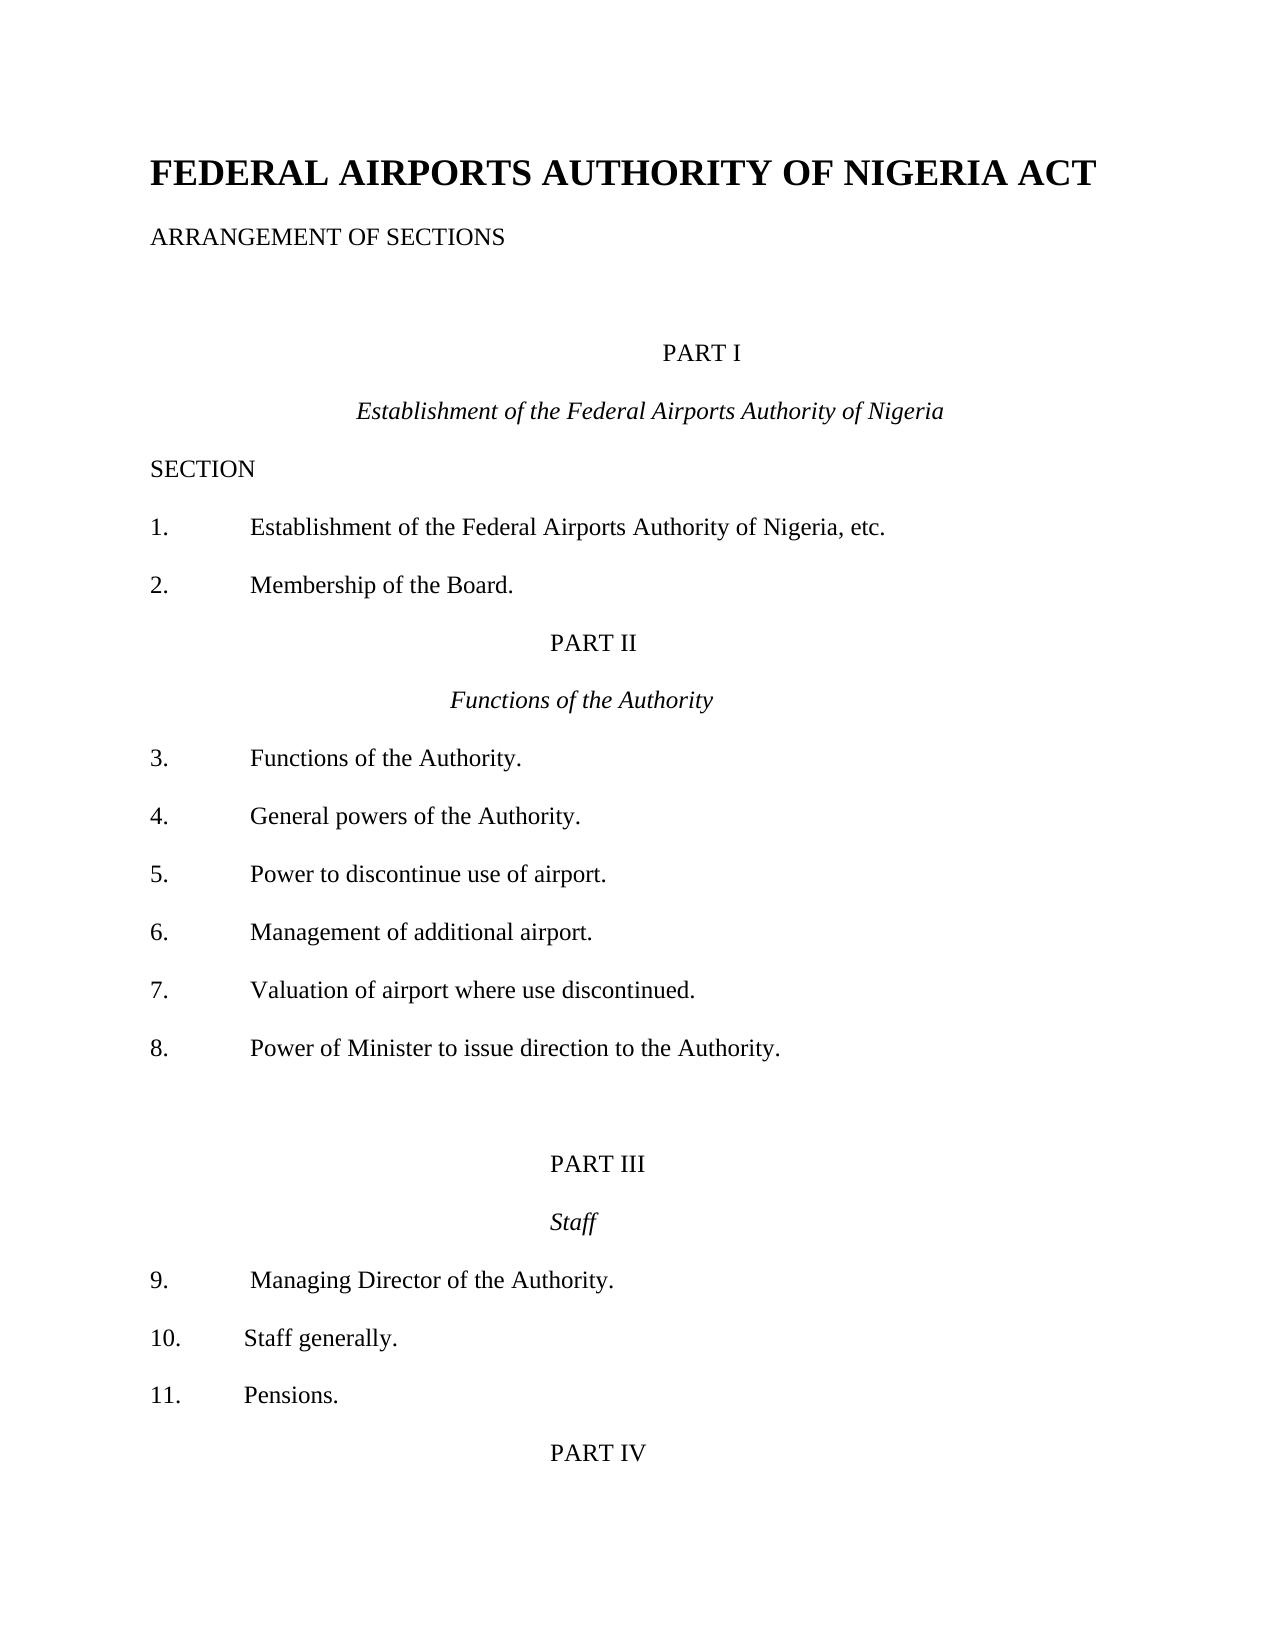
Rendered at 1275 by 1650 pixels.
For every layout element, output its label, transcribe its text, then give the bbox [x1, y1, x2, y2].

subtitle FEDERAL AIRPORTS AUTHORITY OF NIGERIA ACT [150, 150, 1125, 193]
text 8. Power of Minister to issue direction to the Authority. [150, 1033, 1125, 1062]
text 3. Functions of the Authority. [150, 743, 1125, 772]
text 2. Membership of the Board. [150, 570, 1125, 598]
text 4. General powers of the Authority. [150, 801, 1125, 830]
text 7. Valuation of airport where use discontinued. [150, 975, 1125, 1004]
text 6. Management of additional airport. [150, 917, 1125, 946]
text Functions of the Authority [150, 686, 1125, 714]
text Staff [150, 1207, 1125, 1236]
text SECTION [150, 454, 1125, 483]
text 10. Staff generally. [150, 1323, 1125, 1351]
text 1. Establishment of the Federal Airports Authority of Nigeria, etc. [150, 512, 1125, 541]
text 5. Power to discontinue use of airport. [150, 859, 1125, 888]
text 9. Managing Director of the Authority. [150, 1265, 1125, 1293]
text PART III [150, 1149, 1125, 1178]
text Establishment of the Federal Airports Authority of Nigeria [150, 396, 1125, 425]
text 11. Pensions. [150, 1381, 1125, 1409]
text PART IV [150, 1438, 1125, 1467]
title ARRANGEMENT OF SECTIONS [150, 222, 1125, 251]
text PART I [150, 338, 1125, 367]
text PART II [150, 628, 1125, 656]
